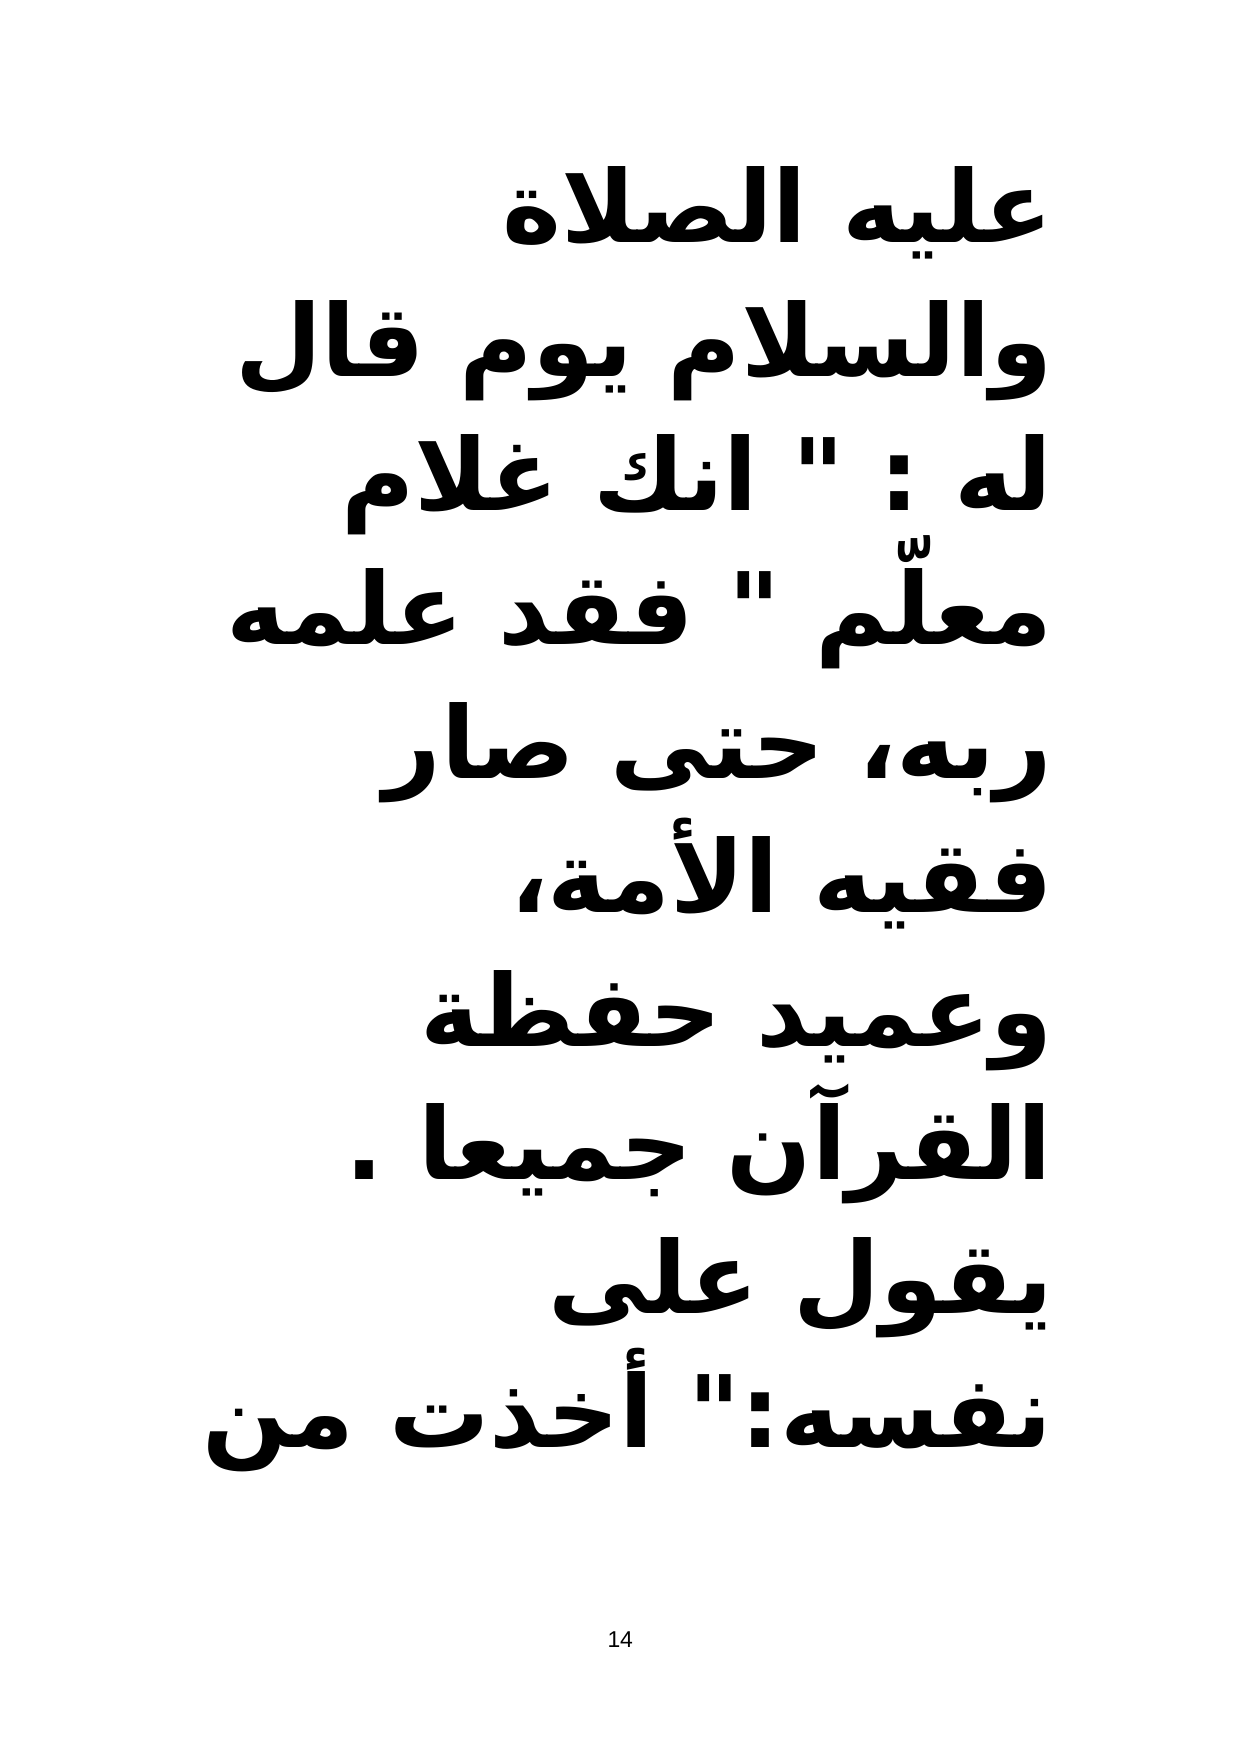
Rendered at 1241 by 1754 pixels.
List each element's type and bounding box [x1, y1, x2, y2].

text [187, 150, 1053, 1471]
